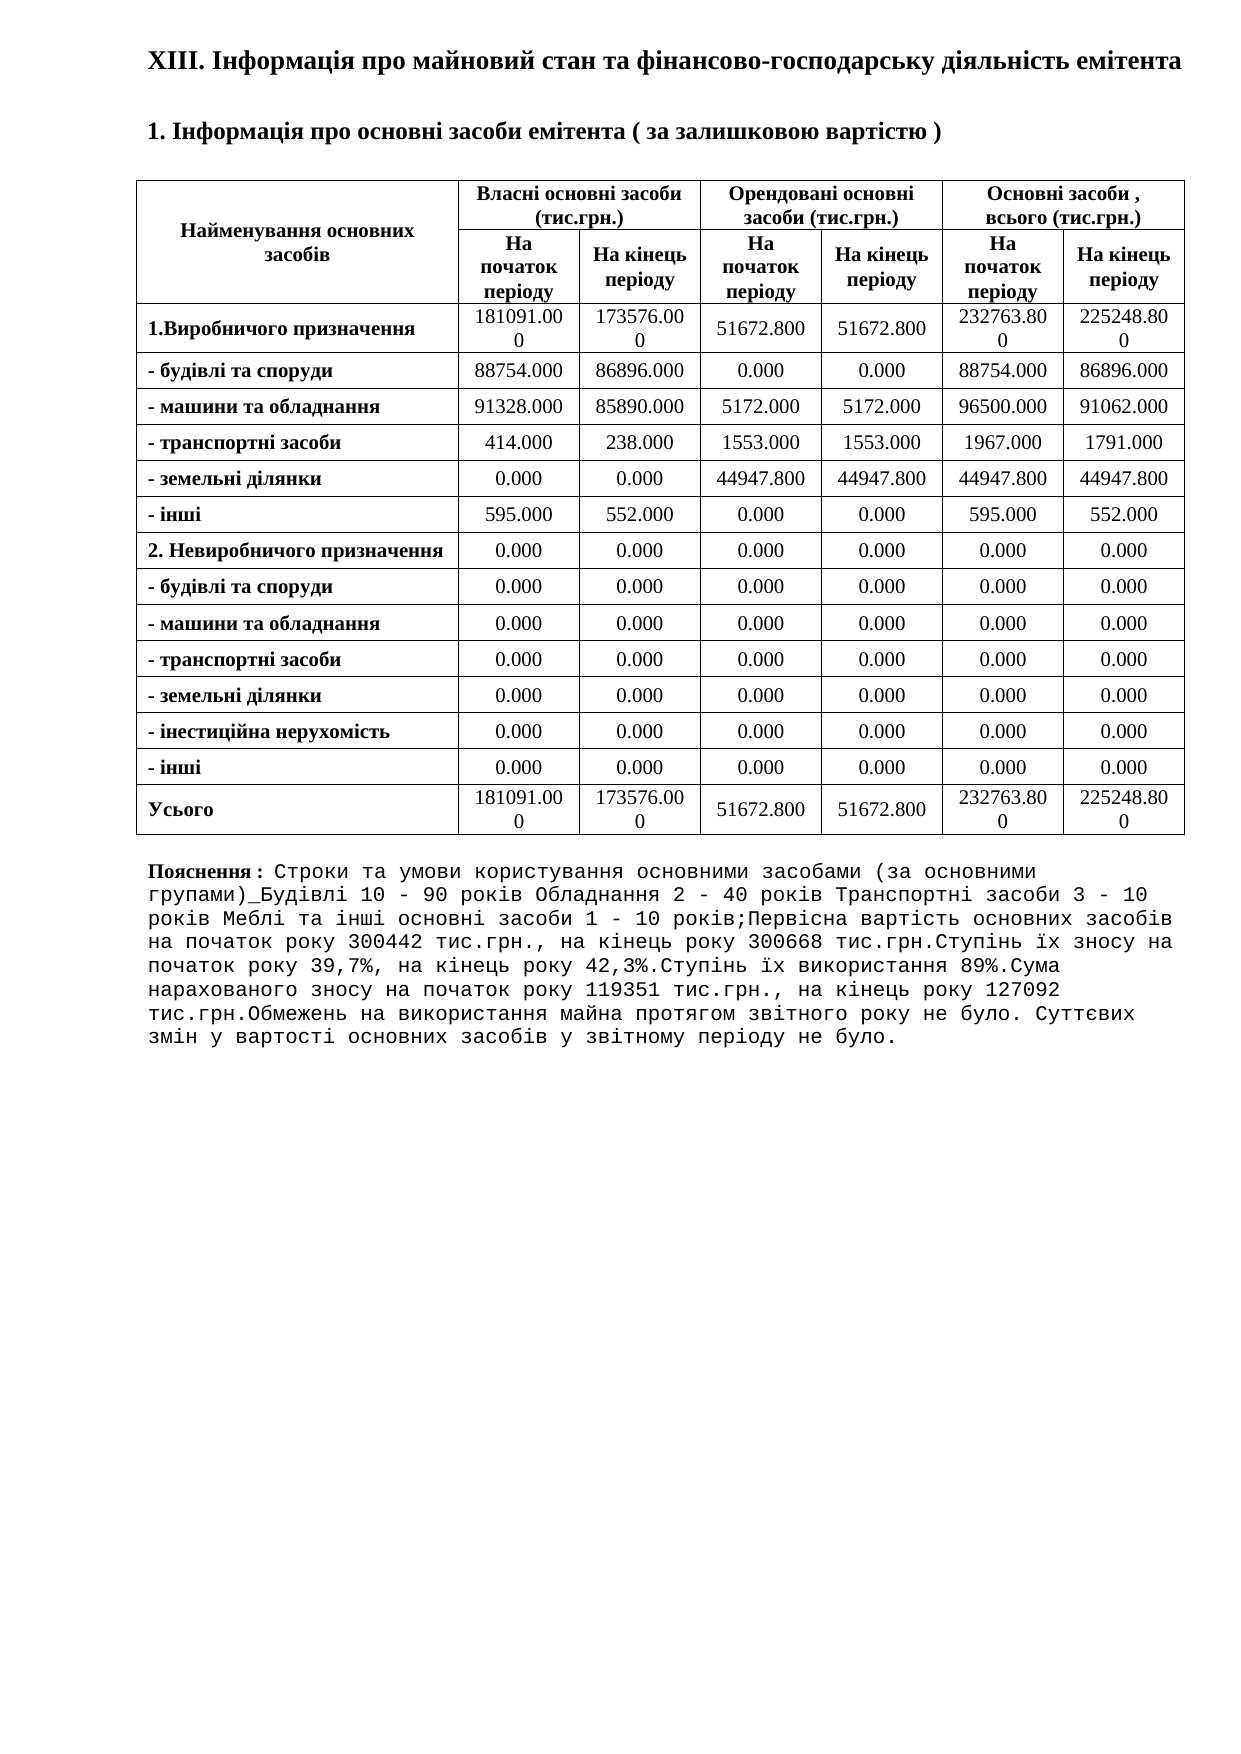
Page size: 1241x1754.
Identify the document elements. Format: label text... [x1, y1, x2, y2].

table_cell 595.000 [943, 497, 1063, 532]
table_cell - транспортні засоби [137, 425, 458, 460]
table_cell 181091.000 [459, 304, 579, 352]
table_cell - будівлі та споруди [137, 569, 458, 604]
table_cell 0.000 [580, 605, 700, 640]
table_cell 181091.000 [459, 785, 579, 833]
table_cell 1553.000 [701, 425, 821, 460]
table_cell 96500.000 [943, 389, 1063, 424]
table_cell 0.000 [943, 533, 1063, 568]
table_cell 0.000 [580, 641, 700, 676]
table_cell 86896.000 [1064, 353, 1184, 388]
table_cell 0.000 [822, 713, 942, 748]
table_cell - земельні ділянки [137, 677, 458, 712]
table_cell 0.000 [943, 605, 1063, 640]
table_cell На кінець періоду [580, 230, 700, 303]
table_cell 44947.800 [1064, 461, 1184, 496]
table_cell - земельні ділянки [137, 461, 458, 496]
table_header XIII. Інформація про майновий стан та фінансово-господарську діяльність емітента [141, 38, 1191, 81]
table_cell 88754.000 [943, 353, 1063, 388]
table_cell 552.000 [580, 497, 700, 532]
table_cell 238.000 [580, 425, 700, 460]
table_cell 552.000 [1064, 497, 1184, 532]
table_cell 0.000 [580, 569, 700, 604]
table_cell - інші [137, 749, 458, 784]
table_cell 0.000 [459, 749, 579, 784]
table_cell 51672.800 [822, 304, 942, 352]
table_cell 91328.000 [459, 389, 579, 424]
table_cell 88754.000 [459, 353, 579, 388]
table_cell 1791.000 [1064, 425, 1184, 460]
text Пояснення : Строки та умови користування основними засобами (за основними групами)_Будівлі 10 - 90 років Обладнання 2 - 40 років Транспортні засоби 3 - 10 років Меблі та інші основні засоби 1 - 10 років;Первісна вартість основних засобів на початок року 300442 тис.грн., на кінець року 300668 тис.грн.Ступінь їх зносу на початок року 39,7%, на кінець року 42,3%.Ступінь їх використання 89%.Сума нарахованого зносу на початок року 119351 тис.грн., на кінець року 127092 тис.грн.Обмежень на використання майна протягом звітного року не було. Суттєвих змін у вартості основних засобів у звітному періоду не було. [148, 858, 1181, 1050]
table_cell 0.000 [822, 749, 942, 784]
table_cell 173576.000 [580, 304, 700, 352]
table_cell 0.000 [701, 569, 821, 604]
table_header Основні засоби , всього (тис.грн.) [943, 181, 1184, 229]
table_cell Усього [137, 785, 458, 833]
table_cell 0.000 [459, 677, 579, 712]
table_cell 232763.800 [943, 304, 1063, 352]
table_header Орендовані основні засоби (тис.грн.) [701, 181, 942, 229]
table_cell 0.000 [943, 569, 1063, 604]
table_cell 173576.000 [580, 785, 700, 833]
table_cell 0.000 [701, 353, 821, 388]
table_cell 0.000 [580, 533, 700, 568]
table_cell 5172.000 [701, 389, 821, 424]
table_cell 0.000 [943, 677, 1063, 712]
table_cell 2. Невиробничого призначення [137, 533, 458, 568]
table_cell 1.Виробничого призначення [137, 304, 458, 352]
table_cell 595.000 [459, 497, 579, 532]
table_cell 0.000 [701, 641, 821, 676]
table_cell 0.000 [1064, 677, 1184, 712]
table_cell 0.000 [822, 641, 942, 676]
table_cell 85890.000 [580, 389, 700, 424]
table_cell 414.000 [459, 425, 579, 460]
table_cell 0.000 [1064, 533, 1184, 568]
table_cell 0.000 [580, 749, 700, 784]
table_cell 225248.800 [1064, 304, 1184, 352]
table_cell - машини та обладнання [137, 389, 458, 424]
table_cell 0.000 [459, 641, 579, 676]
table_cell 0.000 [1064, 641, 1184, 676]
table_cell 1553.000 [822, 425, 942, 460]
table_cell 0.000 [822, 677, 942, 712]
table_cell 51672.800 [822, 785, 942, 833]
table_cell На початок періоду [701, 230, 821, 303]
table_cell 0.000 [701, 533, 821, 568]
table_cell 5172.000 [822, 389, 942, 424]
table_cell 0.000 [943, 749, 1063, 784]
table_cell 0.000 [822, 533, 942, 568]
table_cell 0.000 [822, 497, 942, 532]
table_cell 232763.800 [943, 785, 1063, 833]
table_cell 51672.800 [701, 785, 821, 833]
table_header Власні основні засоби (тис.грн.) [459, 181, 700, 229]
table_cell - транспортні засоби [137, 641, 458, 676]
table_cell 0.000 [459, 533, 579, 568]
table_cell 91062.000 [1064, 389, 1184, 424]
table_cell 0.000 [701, 749, 821, 784]
table_cell - інестиційна нерухомість [137, 713, 458, 748]
table_cell 0.000 [459, 713, 579, 748]
table_cell На кінець періоду [1064, 230, 1184, 303]
table_cell 1. Інформація про основні засоби емітента ( за залишковою вартістю ) [141, 81, 1191, 180]
table_cell 0.000 [822, 353, 942, 388]
table_cell - машини та обладнання [137, 605, 458, 640]
table_cell 1967.000 [943, 425, 1063, 460]
table_cell 0.000 [580, 461, 700, 496]
table_cell 44947.800 [701, 461, 821, 496]
table_cell На кінець періоду [822, 230, 942, 303]
table_cell - інші [137, 497, 458, 532]
table_cell 0.000 [459, 461, 579, 496]
table_cell 0.000 [1064, 605, 1184, 640]
table_cell 0.000 [580, 677, 700, 712]
table_cell 0.000 [701, 713, 821, 748]
table_cell 0.000 [1064, 749, 1184, 784]
table_cell 0.000 [580, 713, 700, 748]
table_cell 0.000 [459, 569, 579, 604]
table_header Найменування основних засобів [137, 181, 458, 303]
table_cell 51672.800 [701, 304, 821, 352]
table_cell 0.000 [701, 605, 821, 640]
table_cell 0.000 [1064, 713, 1184, 748]
table_cell 86896.000 [580, 353, 700, 388]
table_cell 0.000 [701, 497, 821, 532]
table_cell 0.000 [822, 605, 942, 640]
table_cell 0.000 [1064, 569, 1184, 604]
table_cell 0.000 [943, 641, 1063, 676]
table_cell 44947.800 [822, 461, 942, 496]
table_cell 0.000 [822, 569, 942, 604]
table_cell На початок періоду [459, 230, 579, 303]
table_cell 0.000 [701, 677, 821, 712]
table_cell На початок періоду [943, 230, 1063, 303]
table_cell 0.000 [459, 605, 579, 640]
table_cell 0.000 [943, 713, 1063, 748]
table_cell 44947.800 [943, 461, 1063, 496]
table_cell - будівлі та споруди [137, 353, 458, 388]
table_cell 225248.800 [1064, 785, 1184, 833]
